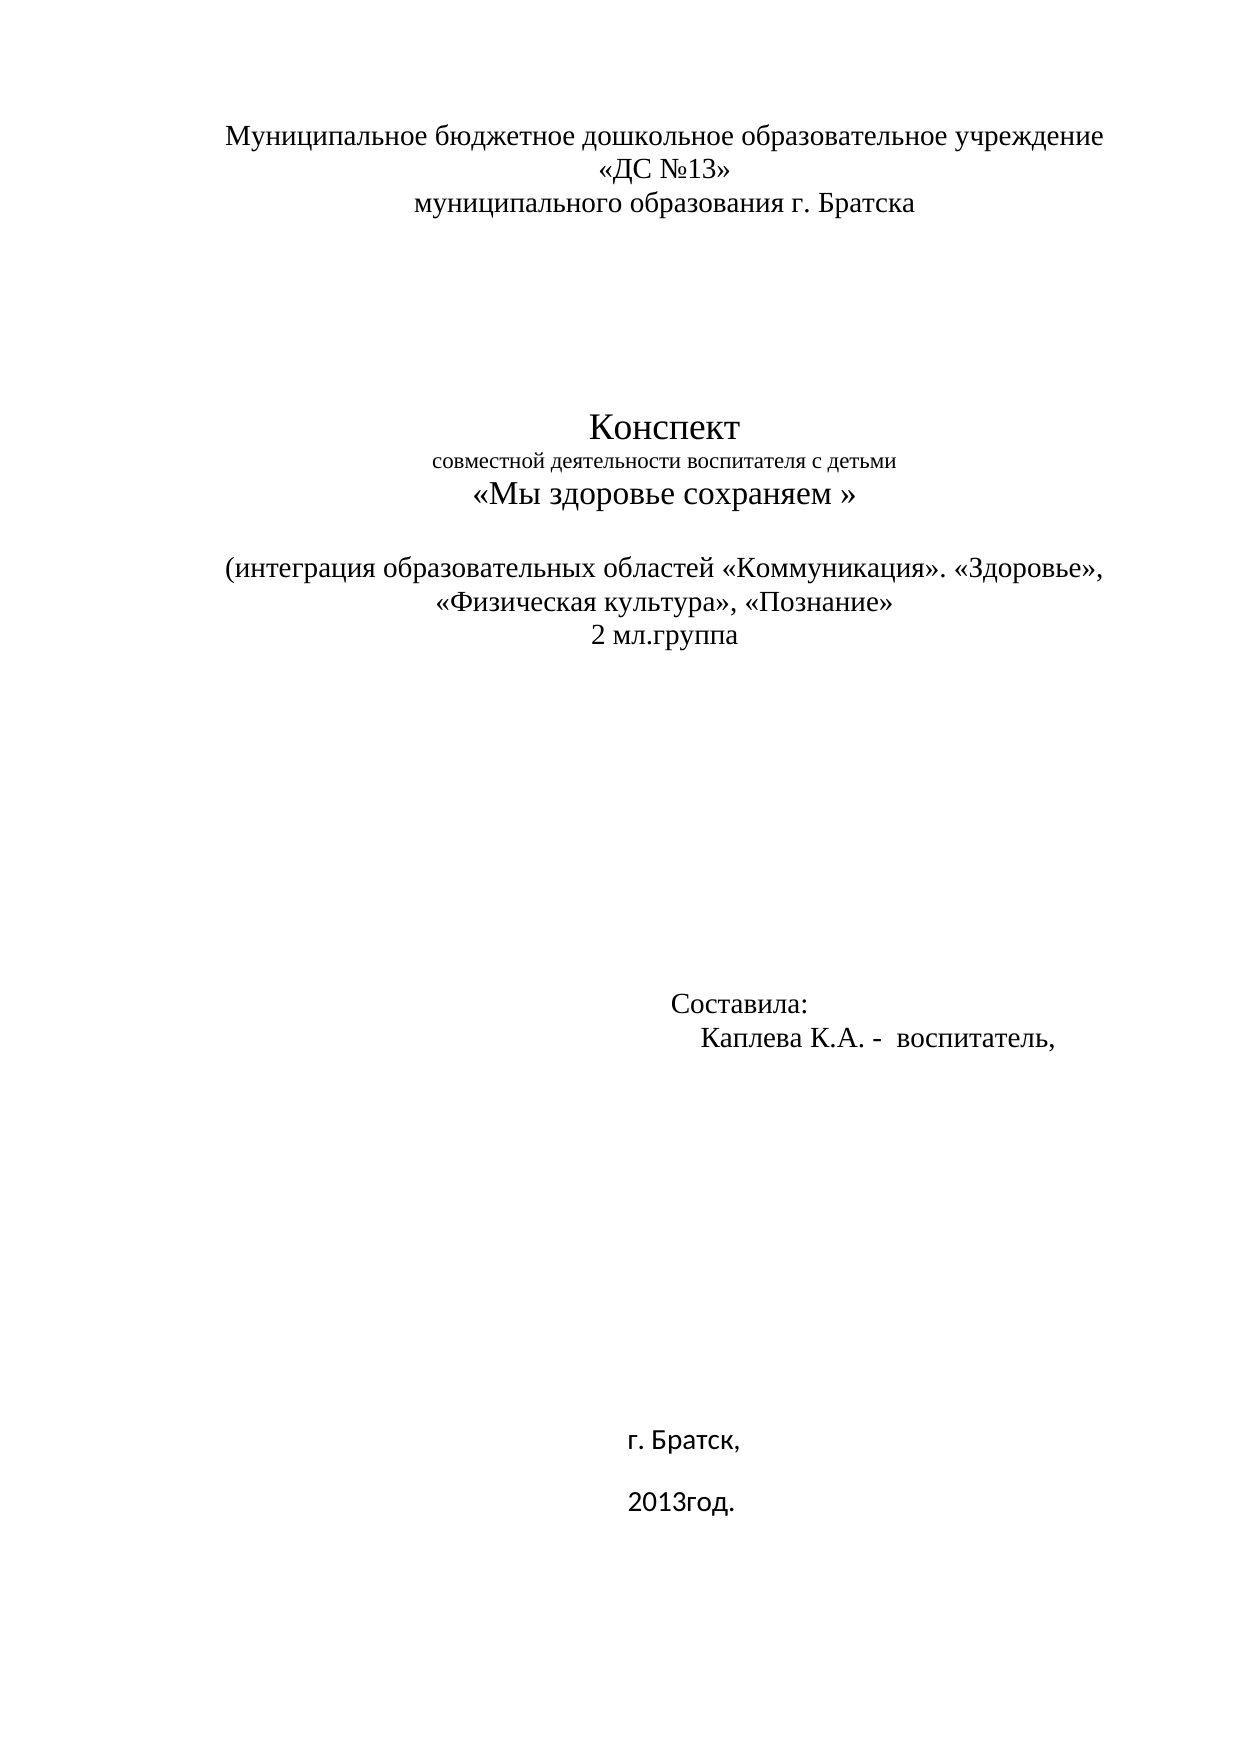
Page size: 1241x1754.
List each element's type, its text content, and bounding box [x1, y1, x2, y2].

text г. Братск, [627, 1421, 1152, 1457]
text 2013год. [627, 1483, 1152, 1519]
text совместной деятельности воспитателя с детьми [177, 447, 1152, 473]
text Каплева К.А. - воспитатель, [252, 1020, 1152, 1053]
text 2 мл.группа [177, 617, 1152, 651]
text Составила: [252, 986, 1152, 1020]
subtitle Муниципальное бюджетное дошкольное образовательное учреждение [177, 118, 1152, 152]
subtitle Конспект [177, 404, 1152, 447]
text муниципального образования г. Братска [177, 185, 1152, 219]
text «Мы здоровье сохраняем » [177, 473, 1152, 512]
text (интеграция образовательных областей «Коммуникация». «Здоровье», «Физическая культура», «Познание» [177, 550, 1152, 617]
text «ДС №13» [177, 152, 1152, 185]
